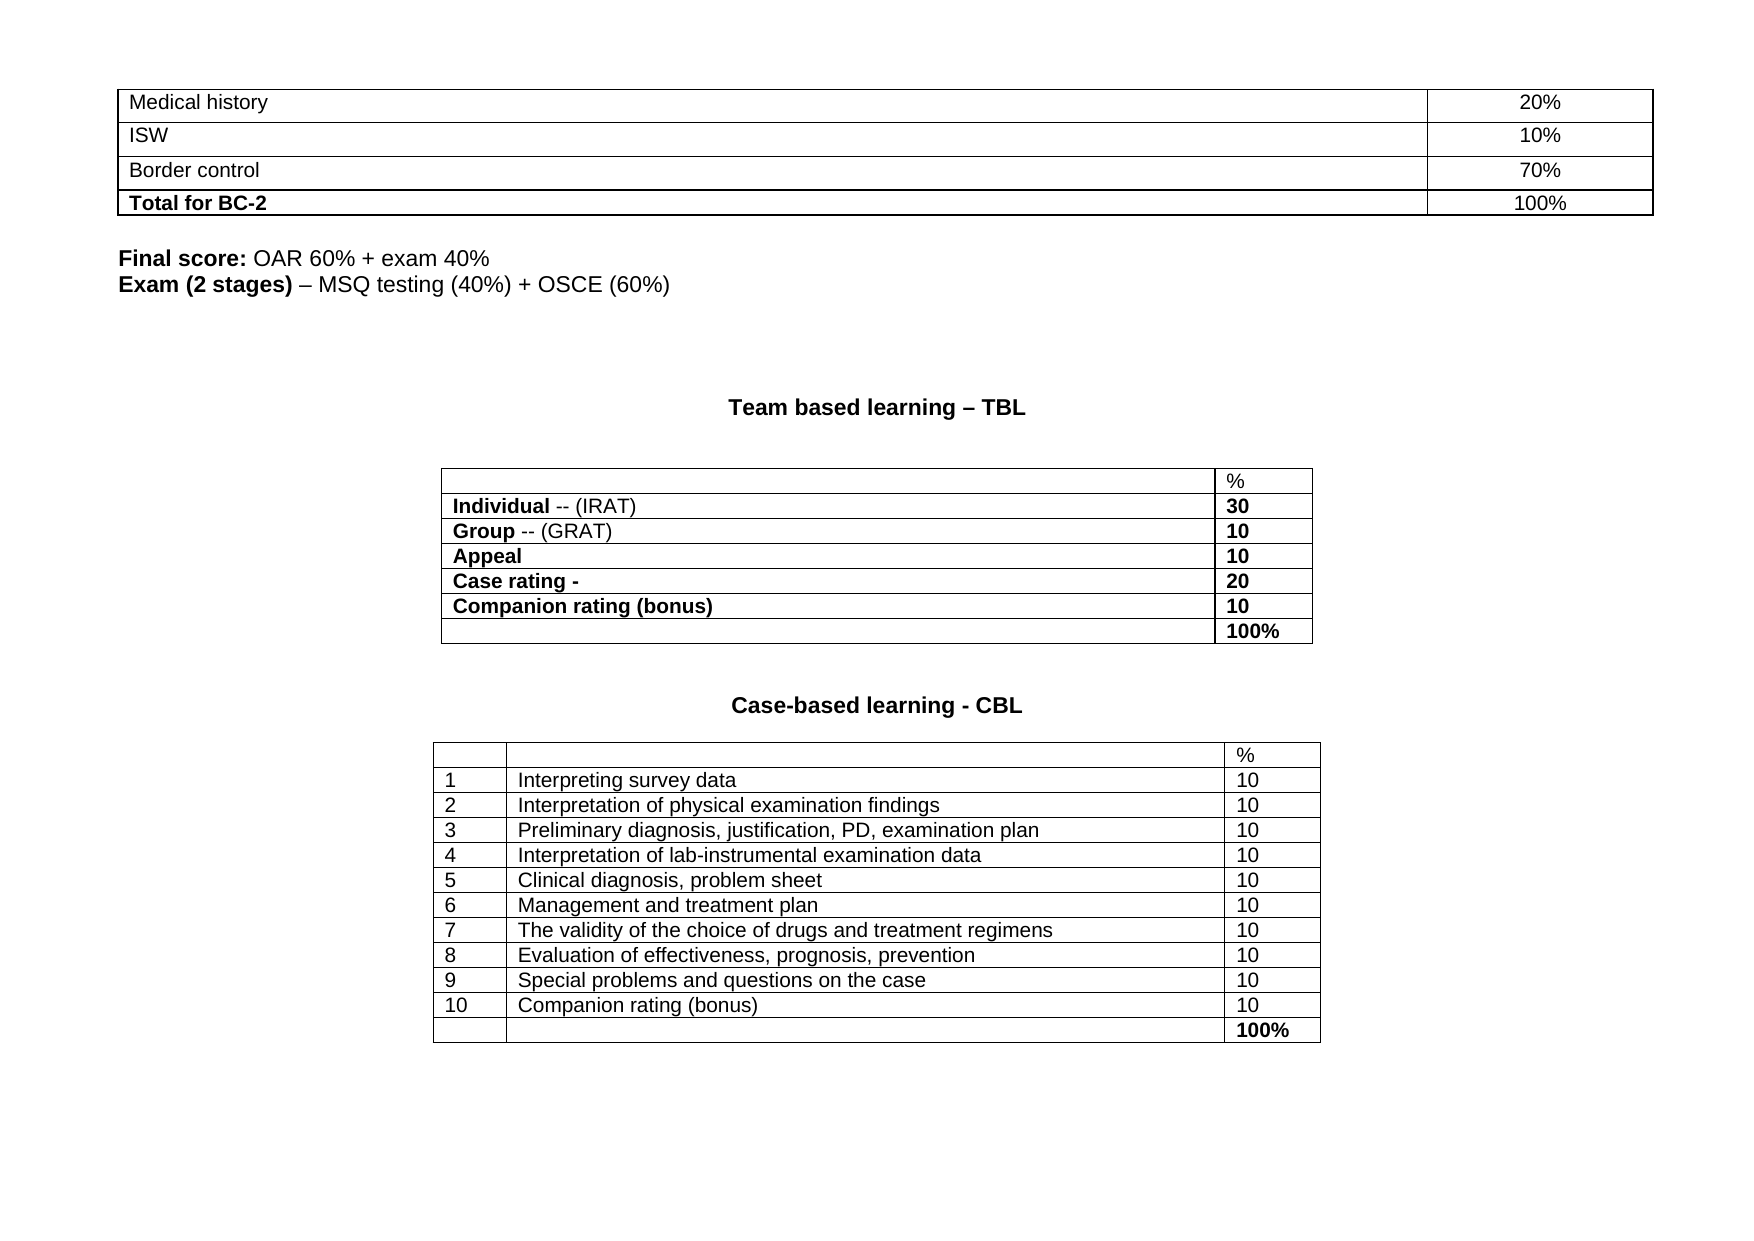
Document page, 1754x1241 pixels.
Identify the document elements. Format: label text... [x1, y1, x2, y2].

table_cell Group -- (GRAT) [442, 519, 1214, 543]
table_cell 10 [1225, 768, 1320, 792]
table_cell Appeal [442, 544, 1214, 568]
table_cell Medical history [119, 90, 1427, 122]
table_cell 4 [434, 843, 506, 867]
table_cell 5 [434, 868, 506, 892]
table_cell Total for BC-2 [119, 191, 1427, 214]
table_cell 30 [1216, 494, 1312, 518]
table_cell [507, 1018, 1224, 1042]
table_cell 10 [1225, 818, 1320, 842]
table_header [434, 743, 506, 767]
text Team based learning – TBL [118, 394, 1636, 420]
table_cell 10% [1428, 123, 1652, 156]
table_cell 10 [1216, 594, 1312, 618]
table_cell The validity of the choice of drugs and treatment regimens [507, 918, 1224, 942]
table_cell 10 [1216, 544, 1312, 568]
table_cell 10 [1225, 918, 1320, 942]
table_header [442, 469, 1214, 493]
text Final score: OAR 60% + exam 40% [118, 245, 1636, 271]
table_cell 10 [434, 993, 506, 1017]
table_cell ISW [119, 123, 1427, 156]
table_cell 1 [434, 768, 506, 792]
table_cell 10 [1225, 793, 1320, 817]
text Case-based learning - CBL [118, 692, 1636, 718]
table_cell Individual -- (IRAT) [442, 494, 1214, 518]
table_cell Preliminary diagnosis, justification, PD, examination plan [507, 818, 1224, 842]
table_cell 70% [1428, 157, 1652, 189]
table_header [507, 743, 1224, 767]
table_header % [1225, 743, 1320, 767]
table_cell [434, 1018, 506, 1042]
table_cell 10 [1225, 943, 1320, 967]
table_cell 20% [1428, 90, 1652, 122]
table_cell Interpretation of lab-instrumental examination data [507, 843, 1224, 867]
table_cell Border control [119, 157, 1427, 189]
text Exam (2 stages) – MSQ testing (40%) + OSCE (60%)ем [118, 271, 1636, 298]
table_cell 8 [434, 943, 506, 967]
table_cell [442, 619, 1214, 643]
table_cell Companion rating (bonus) [442, 594, 1214, 618]
table_cell 10 [1225, 843, 1320, 867]
table_cell 100% [1428, 191, 1652, 214]
table_cell Evaluation of effectiveness, prognosis, prevention [507, 943, 1224, 967]
table_cell 100% [1225, 1018, 1320, 1042]
table_cell Interpretation of physical examination findings [507, 793, 1224, 817]
table_cell Case rating - [442, 569, 1214, 593]
table_cell Companion rating (bonus) [507, 993, 1224, 1017]
table_cell Interpreting survey data [507, 768, 1224, 792]
table_cell Management and treatment plan [507, 893, 1224, 917]
table_cell Special problems and questions on the case [507, 968, 1224, 992]
table_cell 10 [1225, 868, 1320, 892]
table_cell 10 [1225, 893, 1320, 917]
table_cell 20 [1216, 569, 1312, 593]
table_cell Clinical diagnosis, problem sheet [507, 868, 1224, 892]
table_cell 2 [434, 793, 506, 817]
table_cell 6 [434, 893, 506, 917]
table_cell 9 [434, 968, 506, 992]
table_header % [1216, 469, 1312, 493]
table_cell 7 [434, 918, 506, 942]
table_cell 10 [1225, 968, 1320, 992]
table_cell 100% [1216, 619, 1312, 643]
table_cell 3 [434, 818, 506, 842]
table_cell 10 [1225, 993, 1320, 1017]
table_cell 10 [1216, 519, 1312, 543]
